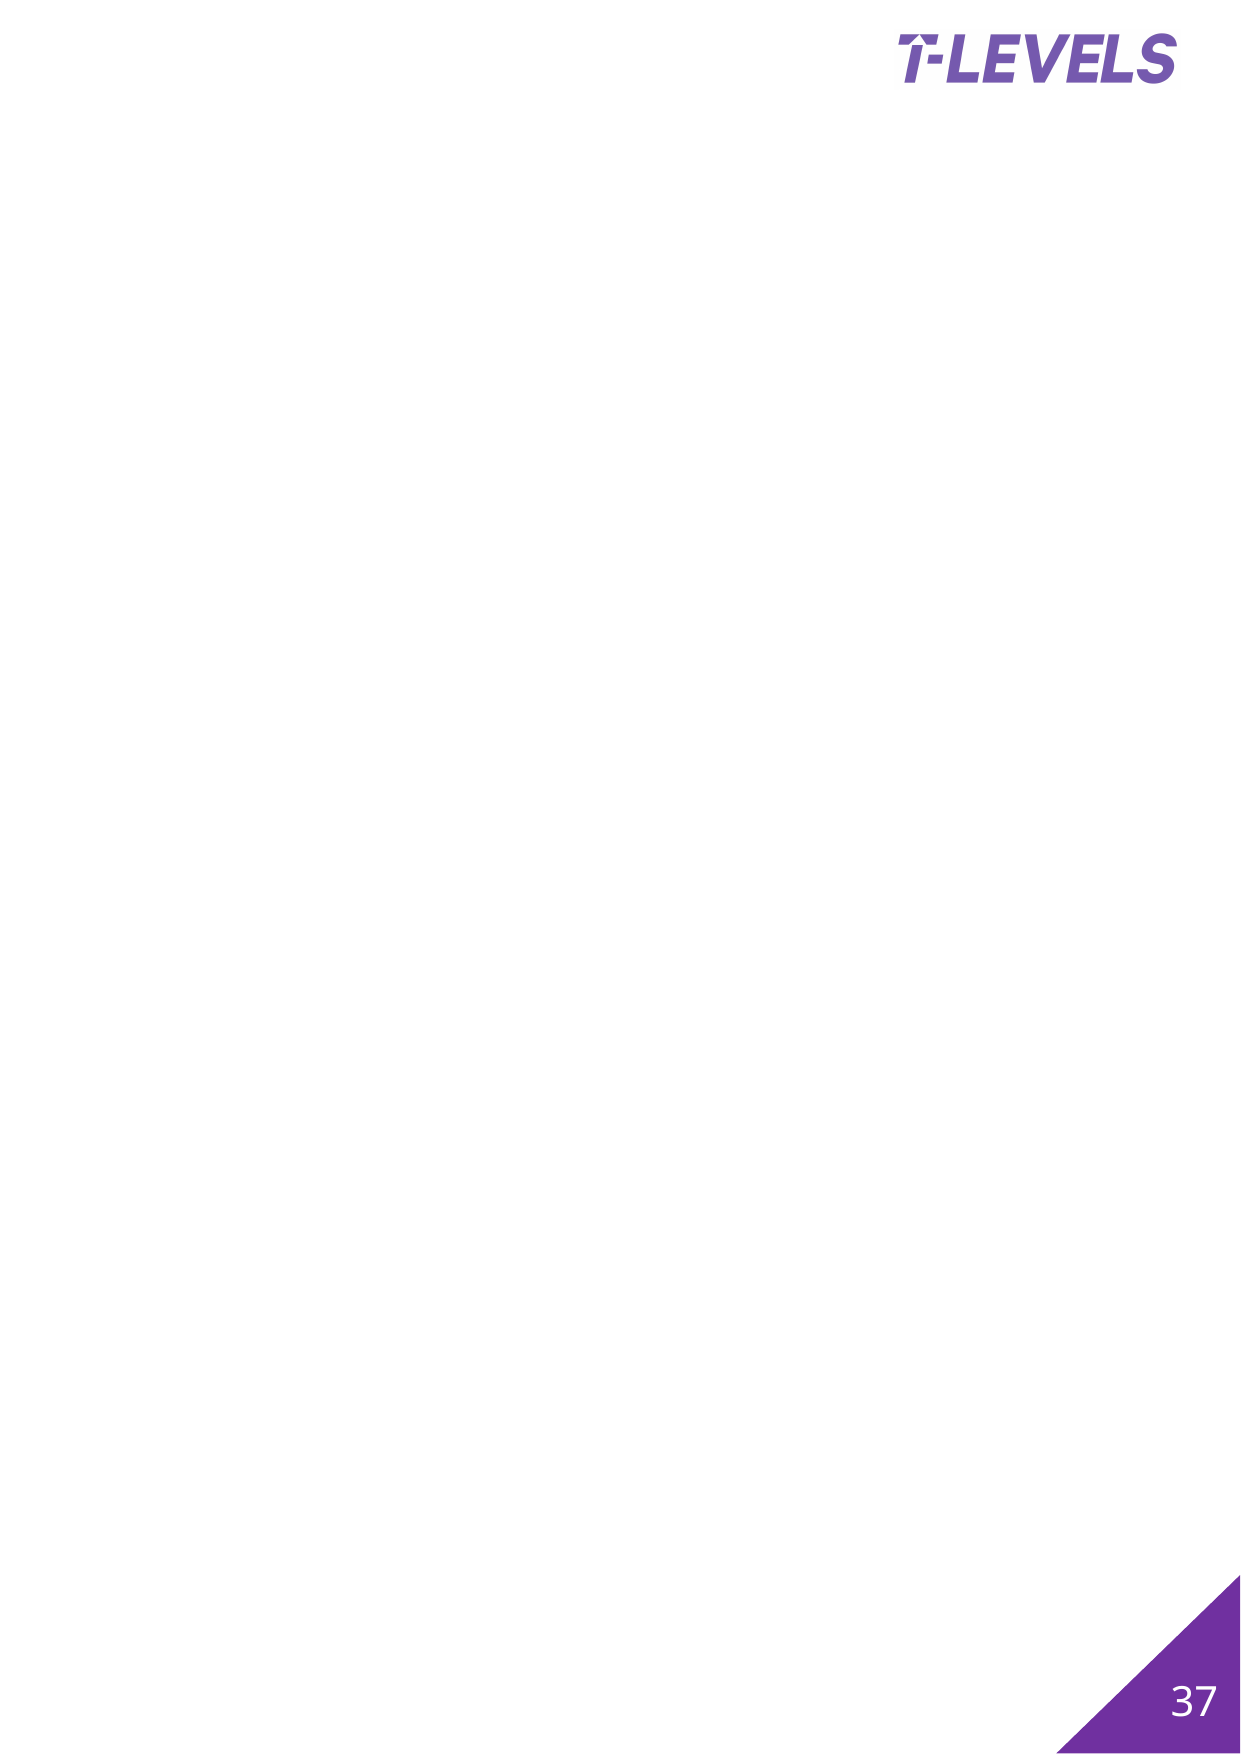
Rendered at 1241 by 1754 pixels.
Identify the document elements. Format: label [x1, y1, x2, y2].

picture [893, 29, 1182, 90]
